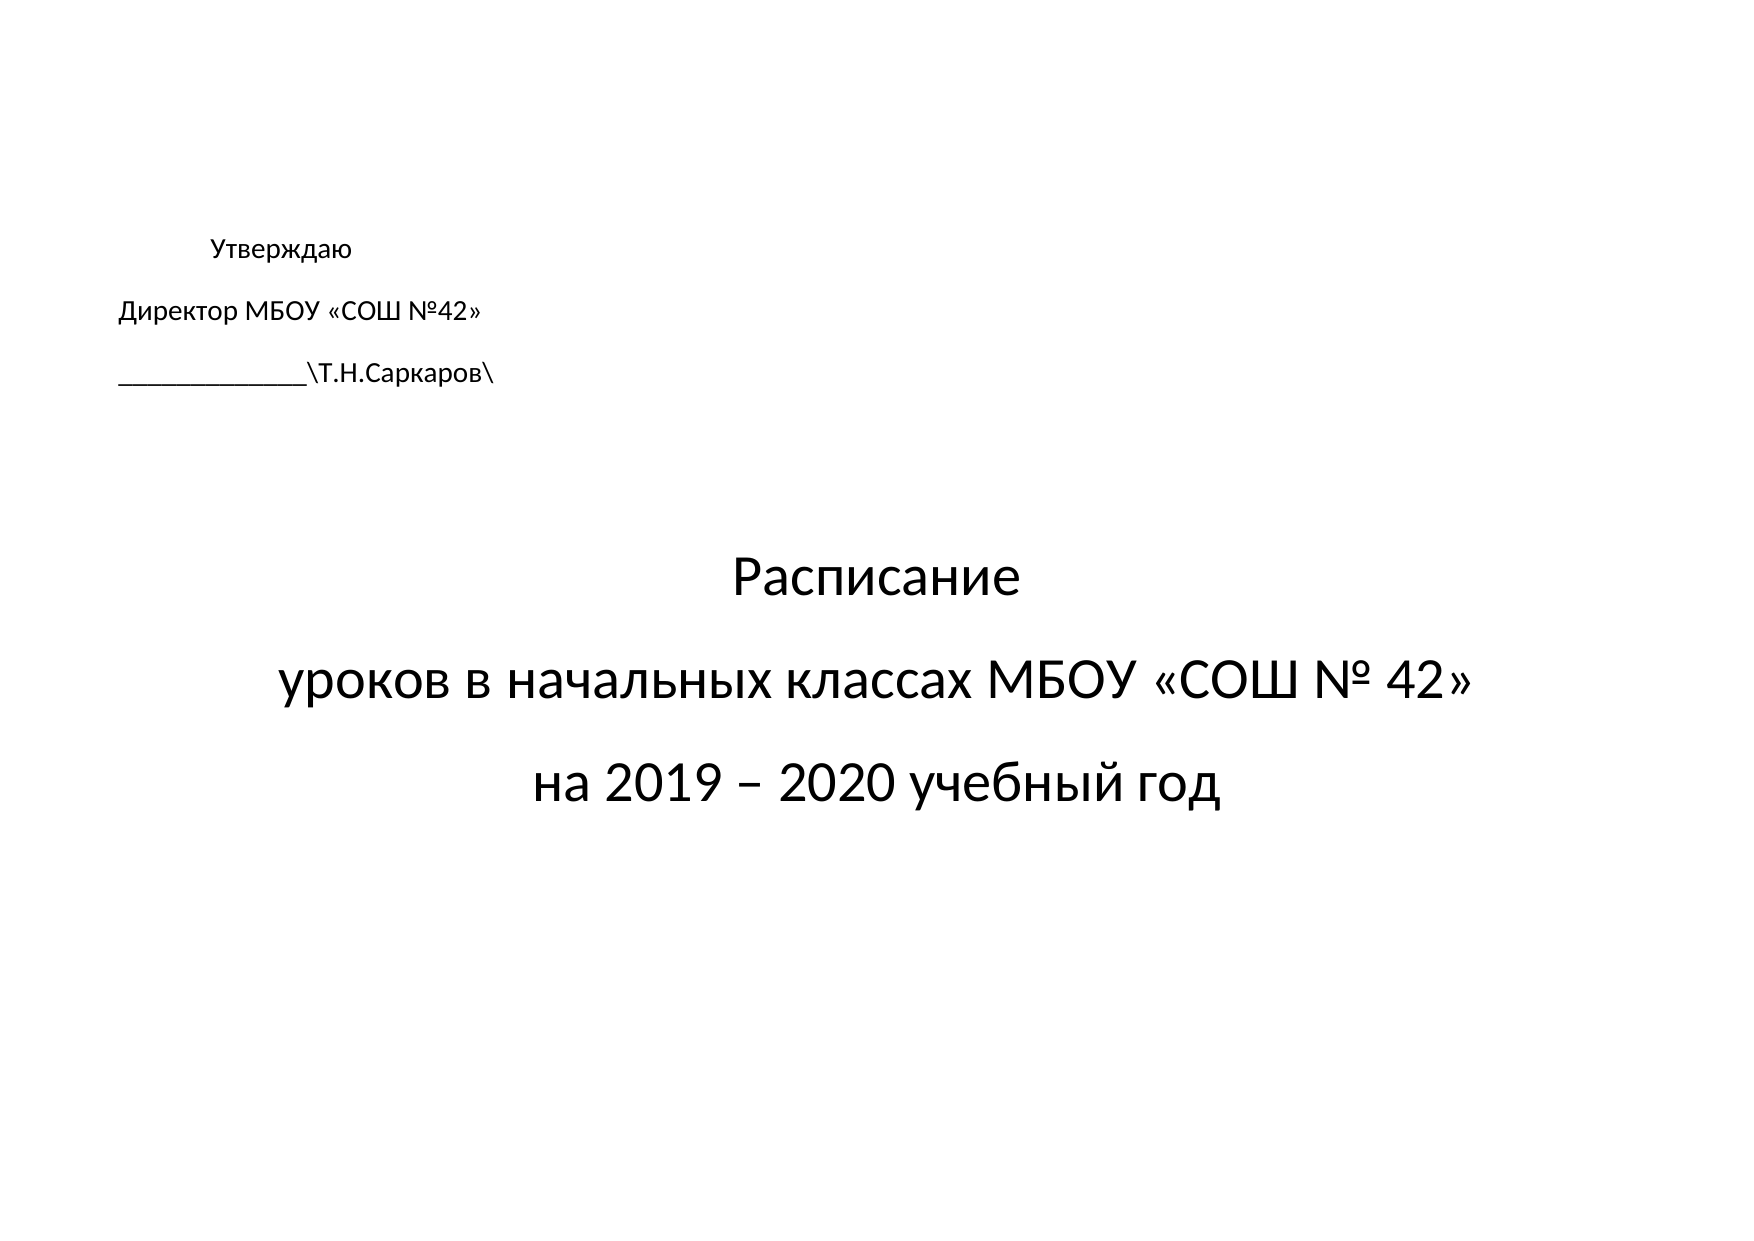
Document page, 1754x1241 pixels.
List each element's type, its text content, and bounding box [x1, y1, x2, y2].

text уроков в начальных классах МБОУ «СОШ № 42» [118, 642, 1636, 713]
text Директор МБОУ «СОШ №42» [118, 292, 1636, 328]
text Утверждаю [118, 230, 1636, 266]
text на 2019 – 2020 учебный год [118, 744, 1636, 816]
text _____________\Т.Н.Саркаров\ [118, 354, 1636, 389]
text Расписание [118, 539, 1636, 610]
